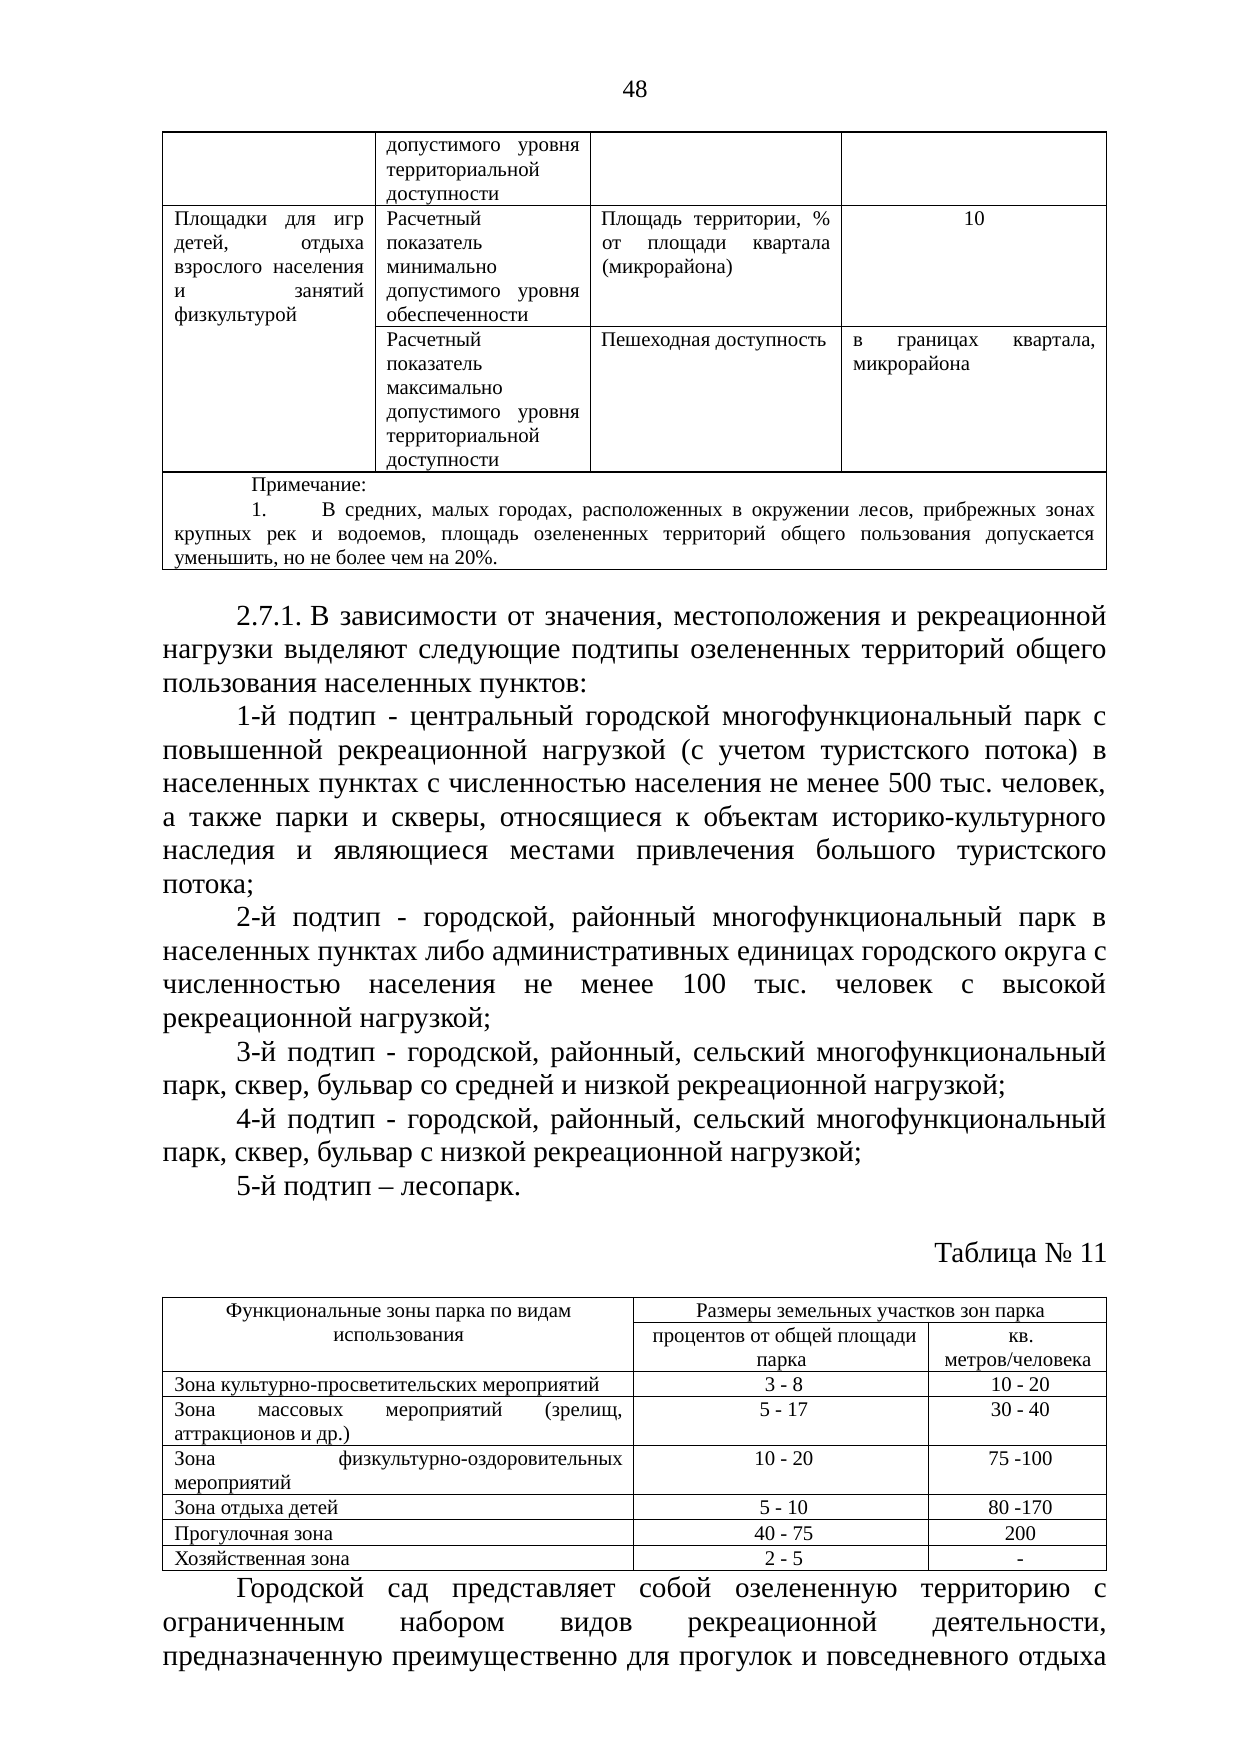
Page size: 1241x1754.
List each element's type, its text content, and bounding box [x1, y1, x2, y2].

table_cell кв. метров/человека [929, 1323, 1106, 1371]
table_cell 10 - 20 [634, 1446, 928, 1494]
table_cell 5 - 10 [634, 1495, 928, 1519]
table_cell Примечание: В средних, малых городах, расположенных в окружении лесов, прибрежных зонах крупных рек и водоемов, площадь озелененных территорий общего пользования допускается уменьшить, но не более чем на 20%. [163, 473, 1106, 569]
table_cell 40 - 75 [634, 1520, 928, 1544]
table_cell 3 - 8 [634, 1372, 928, 1396]
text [162, 1571, 1107, 1671]
table_cell Зона физкультурно-оздоровительных мероприятий [163, 1446, 633, 1494]
table_cell 10 - 20 [929, 1372, 1106, 1396]
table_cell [376, 133, 590, 204]
table_cell 200 [929, 1520, 1106, 1544]
text 1-й подтип - центральный городской многофункциональный парк с повышенной рекреационной нагрузкой (с учетом туристского потока) в населенных пунктах с численностью населения не менее 500 тыс. человек, а также парки и скверы, относящиеся к объектам историко-культурного наследия и являющиеся местами привлечения большого туристского потока; [162, 698, 1107, 899]
table_header Размеры земельных участков зон парка [634, 1298, 1106, 1322]
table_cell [591, 133, 841, 204]
table_cell Хозяйственная зона [163, 1546, 633, 1569]
text 3-й подтип - городской, районный, сельский многофункциональный парк, сквер, бульвар со средней и низкой рекреационной нагрузкой; [162, 1034, 1107, 1101]
table_cell 40 [842, 133, 1106, 204]
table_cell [376, 206, 590, 326]
table_cell 2 - 5 [634, 1546, 928, 1569]
table_cell 5 - 17 [634, 1397, 928, 1445]
table_cell Площадки для игр детей, отдыха взрослого населения и занятий физкультурой [163, 206, 375, 471]
table_cell процентов от общей площади парка [634, 1323, 928, 1371]
table_cell Зона культурно-просветительских мероприятий [163, 1372, 633, 1396]
table_cell Пешеходная доступность [591, 327, 841, 471]
table_cell Площадь территории, % от площади квартала (микрорайона) [591, 206, 841, 326]
table_cell 30 - 40 [929, 1397, 1106, 1445]
text 4-й подтип - городской, районный, сельский многофункциональный парк, сквер, бульвар с низкой рекреационной нагрузкой; [162, 1101, 1107, 1168]
table_cell в границах квартала, микрорайона [842, 327, 1106, 471]
table_cell Расчетный показатель максимально допустимого уровня территориальной доступности [376, 327, 590, 471]
list В зависимости от значения, местоположения и рекреационной нагрузки выделяют следующие подтипы озелененных территорий общего пользования населенных пунктов: [162, 598, 1107, 698]
table_cell Зона массовых мероприятий (зрелищ, аттракционов и др.) [163, 1397, 633, 1445]
table_cell Прогулочная зона [163, 1520, 633, 1544]
table_cell 10 [842, 206, 1106, 326]
text 5-й подтип – лесопарк. [162, 1168, 1107, 1201]
table_header Функциональные зоны парка по видам использования [163, 1298, 633, 1371]
table_cell 75 -100 [929, 1446, 1106, 1494]
text Таблица № 11 [162, 1235, 1107, 1268]
table_cell 80 -170 [929, 1495, 1106, 1519]
table_cell Зона отдыха детей [163, 1495, 633, 1519]
table_cell - [929, 1546, 1106, 1569]
text 2-й подтип - городской, районный многофункциональный парк в населенных пунктах либо административных единицах городского округа с численностью населения не менее 100 тыс. человек с высокой рекреационной нагрузкой; [162, 899, 1107, 1034]
